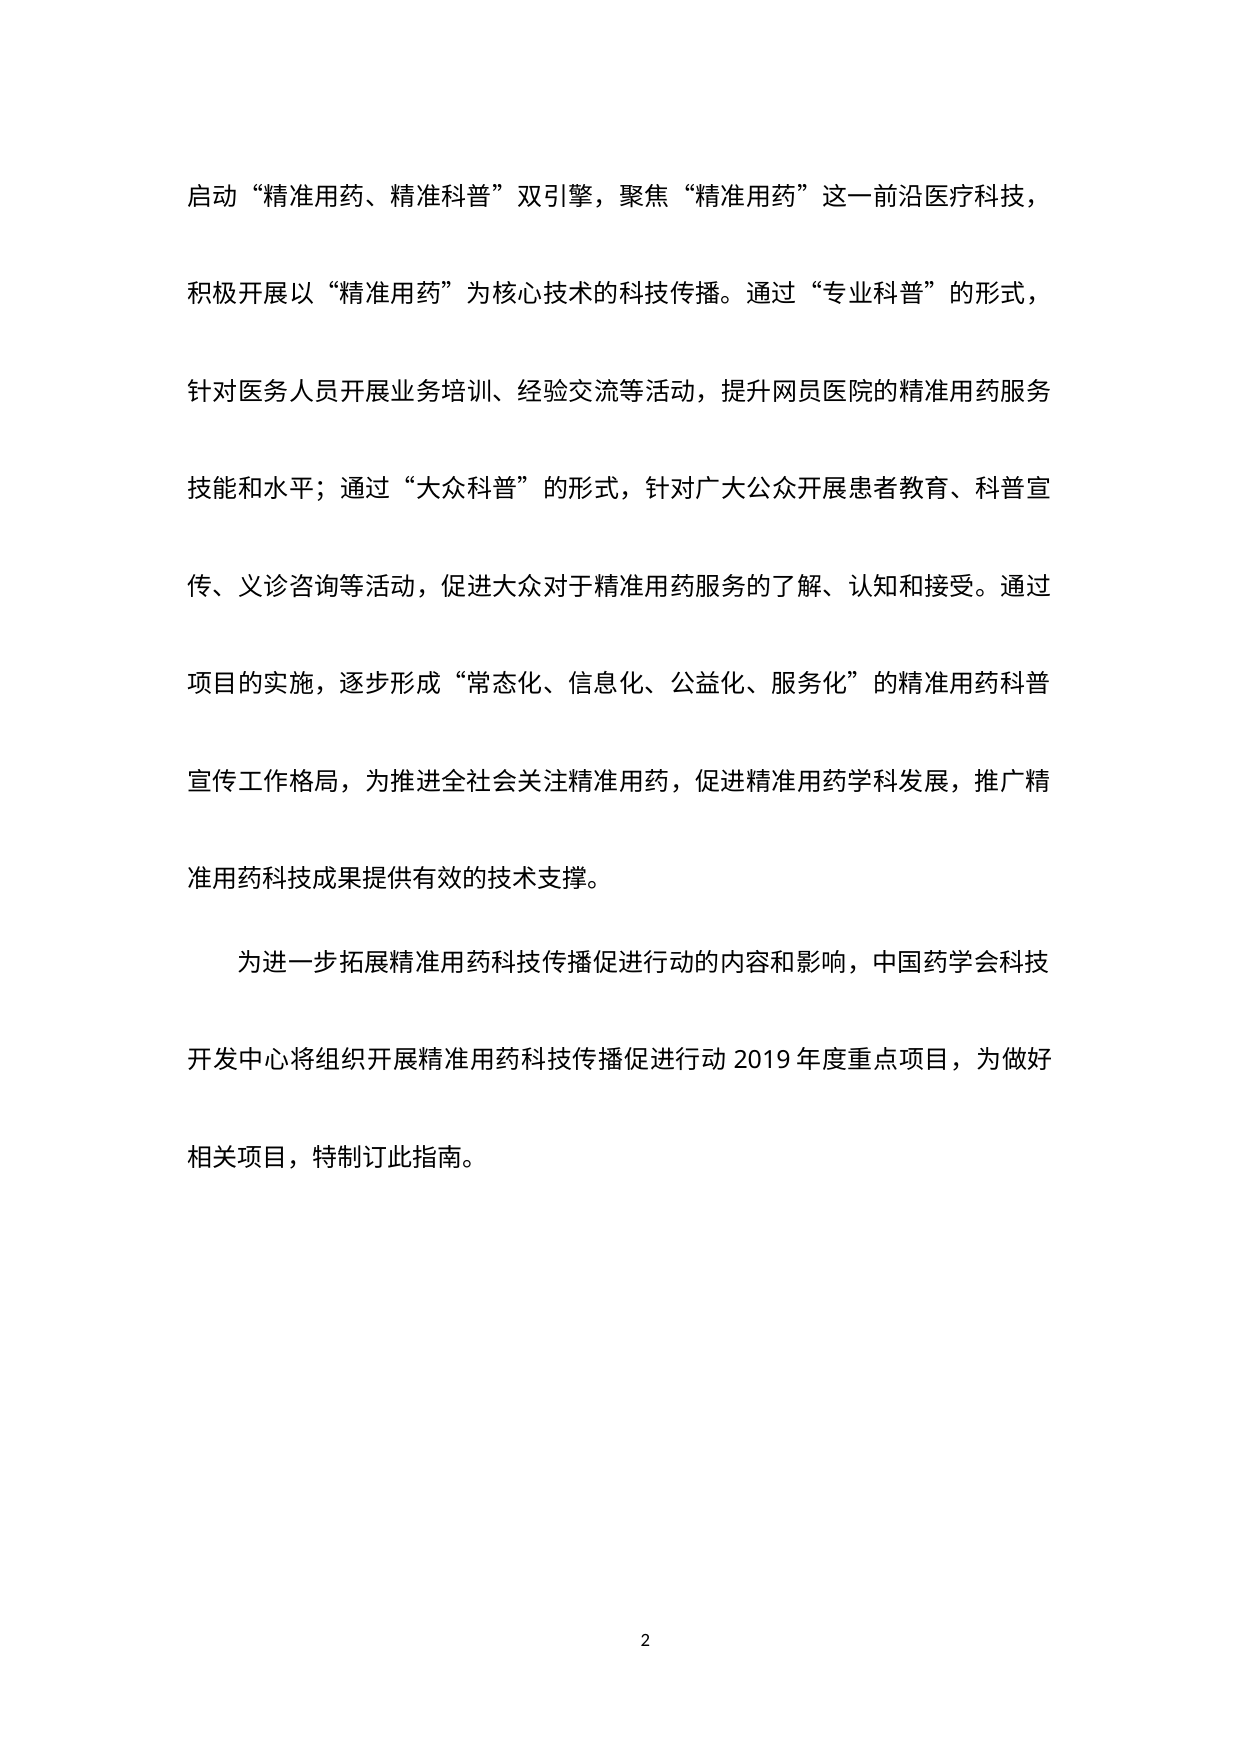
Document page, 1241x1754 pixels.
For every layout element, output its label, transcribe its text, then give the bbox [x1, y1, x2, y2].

text 为进一步拓展精准用药科技传播促进行动的内容和影响，中国药学会科技开发中心将组织开展精准用药科技传播促进行动2019年度重点项目，为做好相关项目，特制订此指南。 [187, 928, 1053, 1188]
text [187, 162, 1053, 909]
